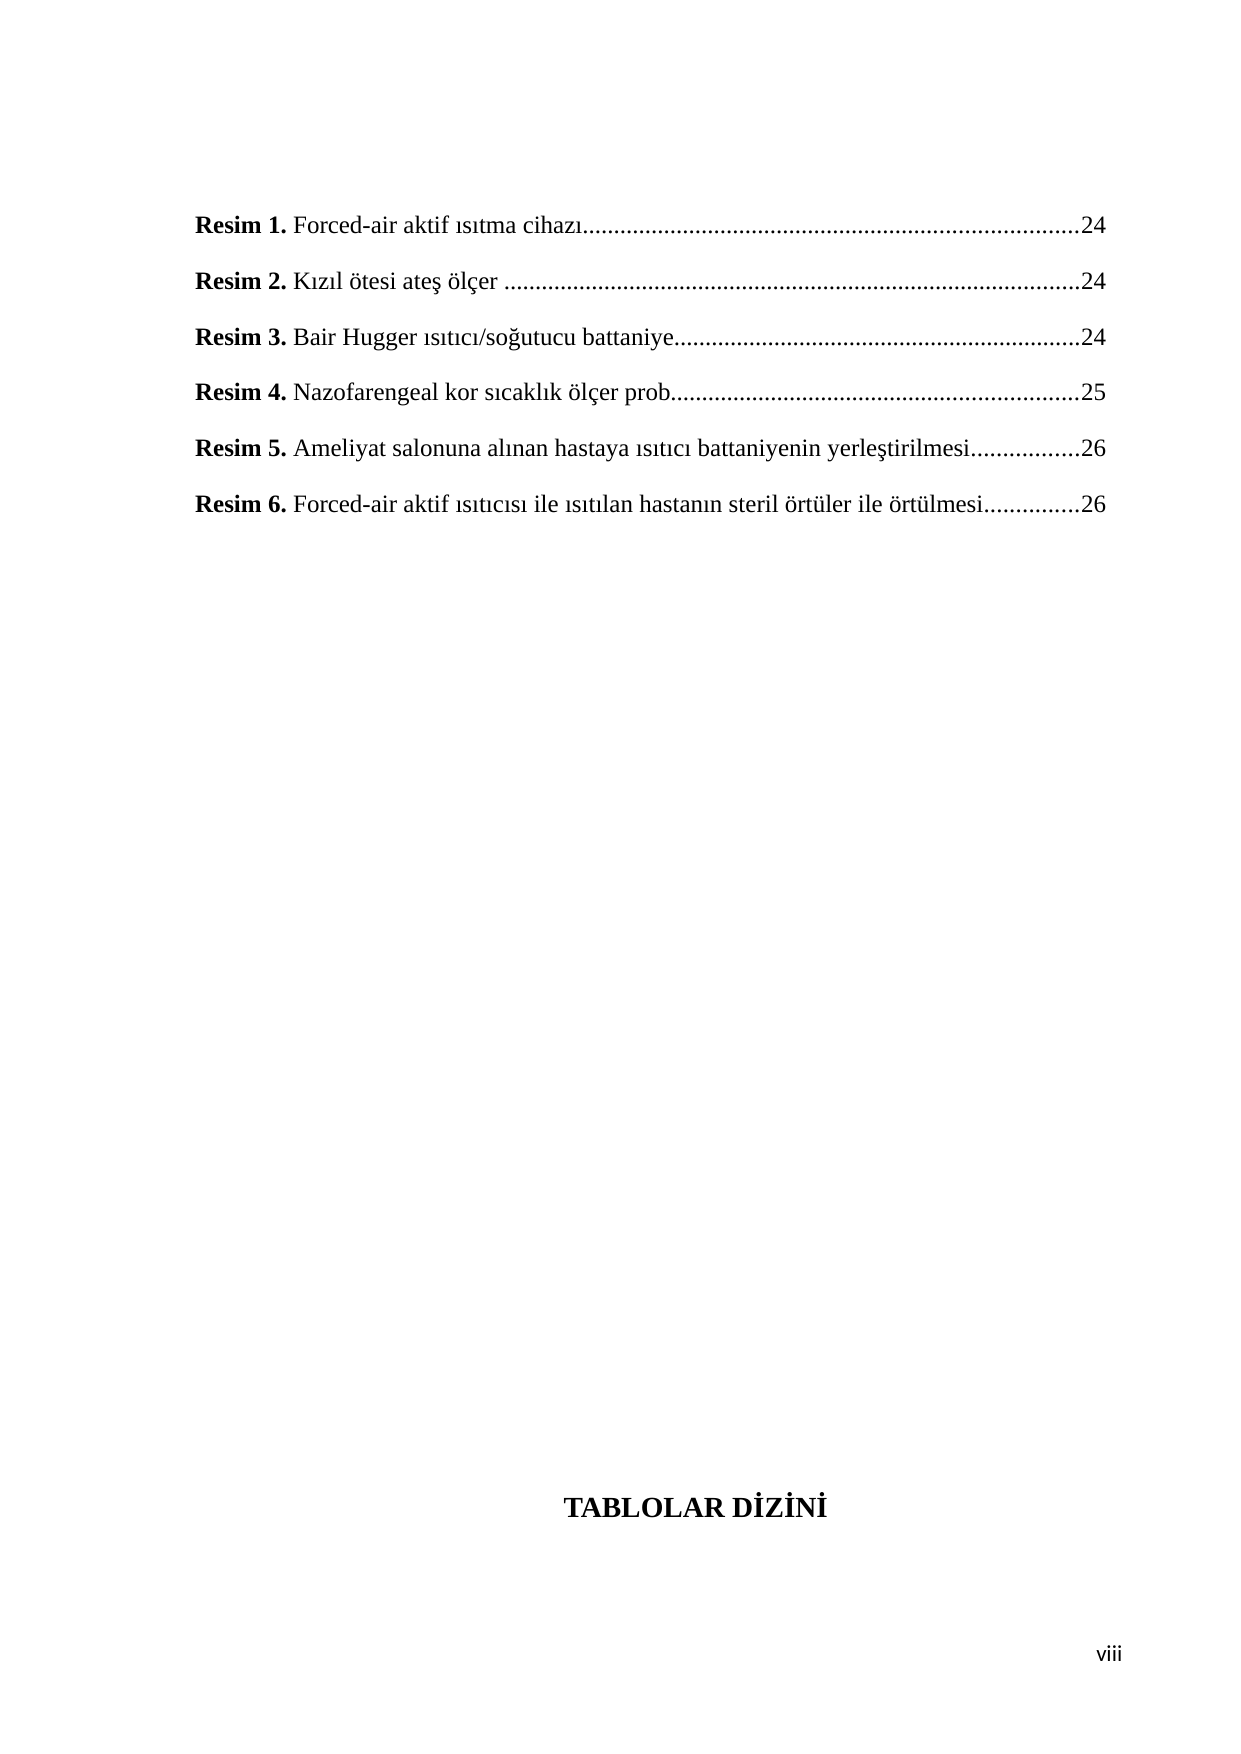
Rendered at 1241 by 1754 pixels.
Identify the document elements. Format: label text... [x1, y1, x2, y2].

text Resim 5. Ameliyat salonuna alınan hastaya ısıtıcı battaniyenin yerleştirilmesi 26 [195, 433, 1122, 462]
subtitle TABLOLAR DİZİNİ [195, 1490, 1122, 1524]
text Resim 3. Bair Hugger ısıtıcı/soğutucu battaniye 24 [195, 322, 1122, 351]
text Resim 1. Forced-air aktif ısıtma cihazı 24 [195, 211, 1122, 239]
text Resim 6. Forced-air aktif ısıtıcısı ile ısıtılan hastanın steril örtüler ile örtülmesi 26 [195, 489, 1122, 517]
text Resim 4. Nazofarengeal kor sıcaklık ölçer prob 25 [195, 377, 1122, 406]
text Resim 2. Kızıl ötesi ateş ölçer 24 [195, 266, 1122, 295]
